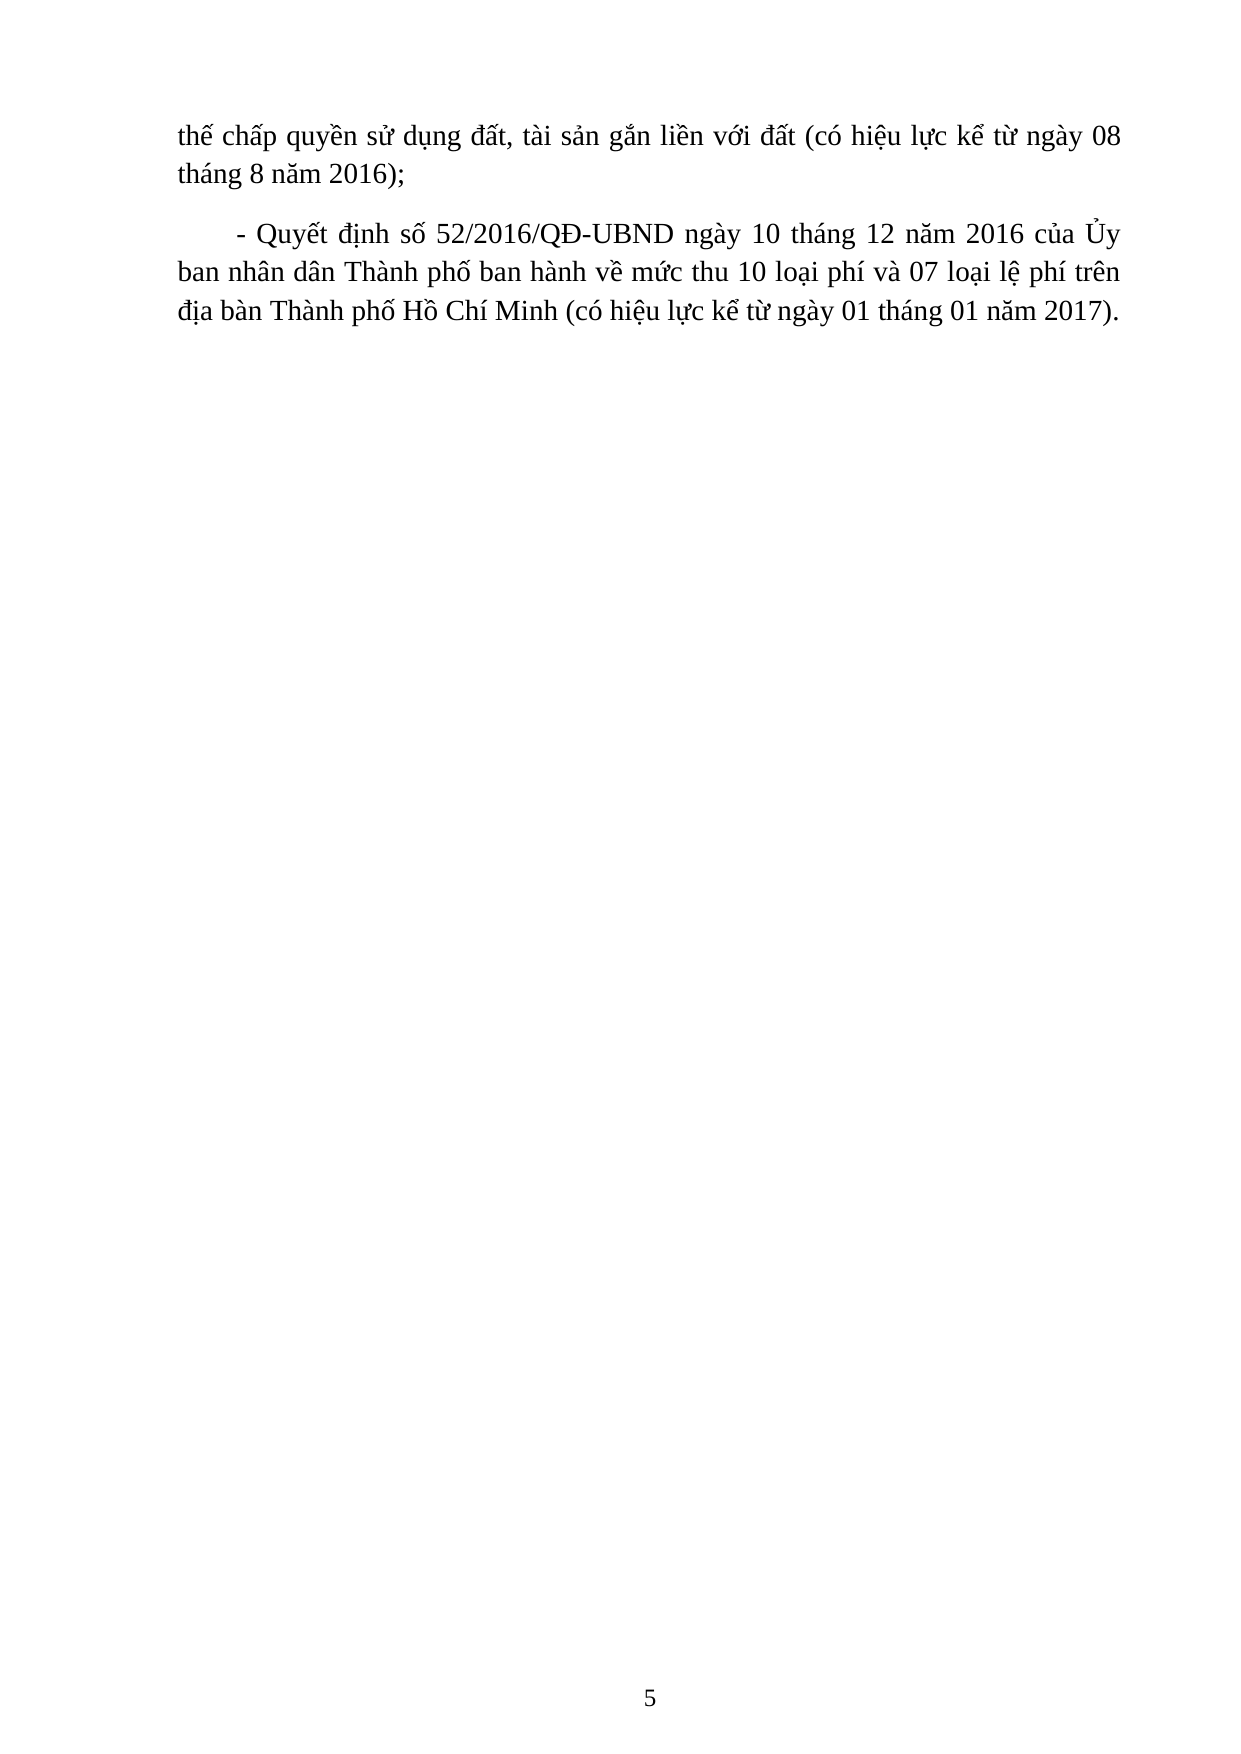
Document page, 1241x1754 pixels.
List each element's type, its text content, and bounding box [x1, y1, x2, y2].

text - Quyết định số 52/2016/QĐ-UBND ngày 10 tháng 12 năm 2016 của Ủy ban nhân dân Thành phố ban hành về mức thu 10 loại phí và 07 loại lệ phí trên địa bàn Thành phố Hồ Chí Minh (có hiệu lực kể từ ngày 01 tháng 01 năm 2017). [177, 216, 1122, 327]
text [177, 118, 1122, 190]
